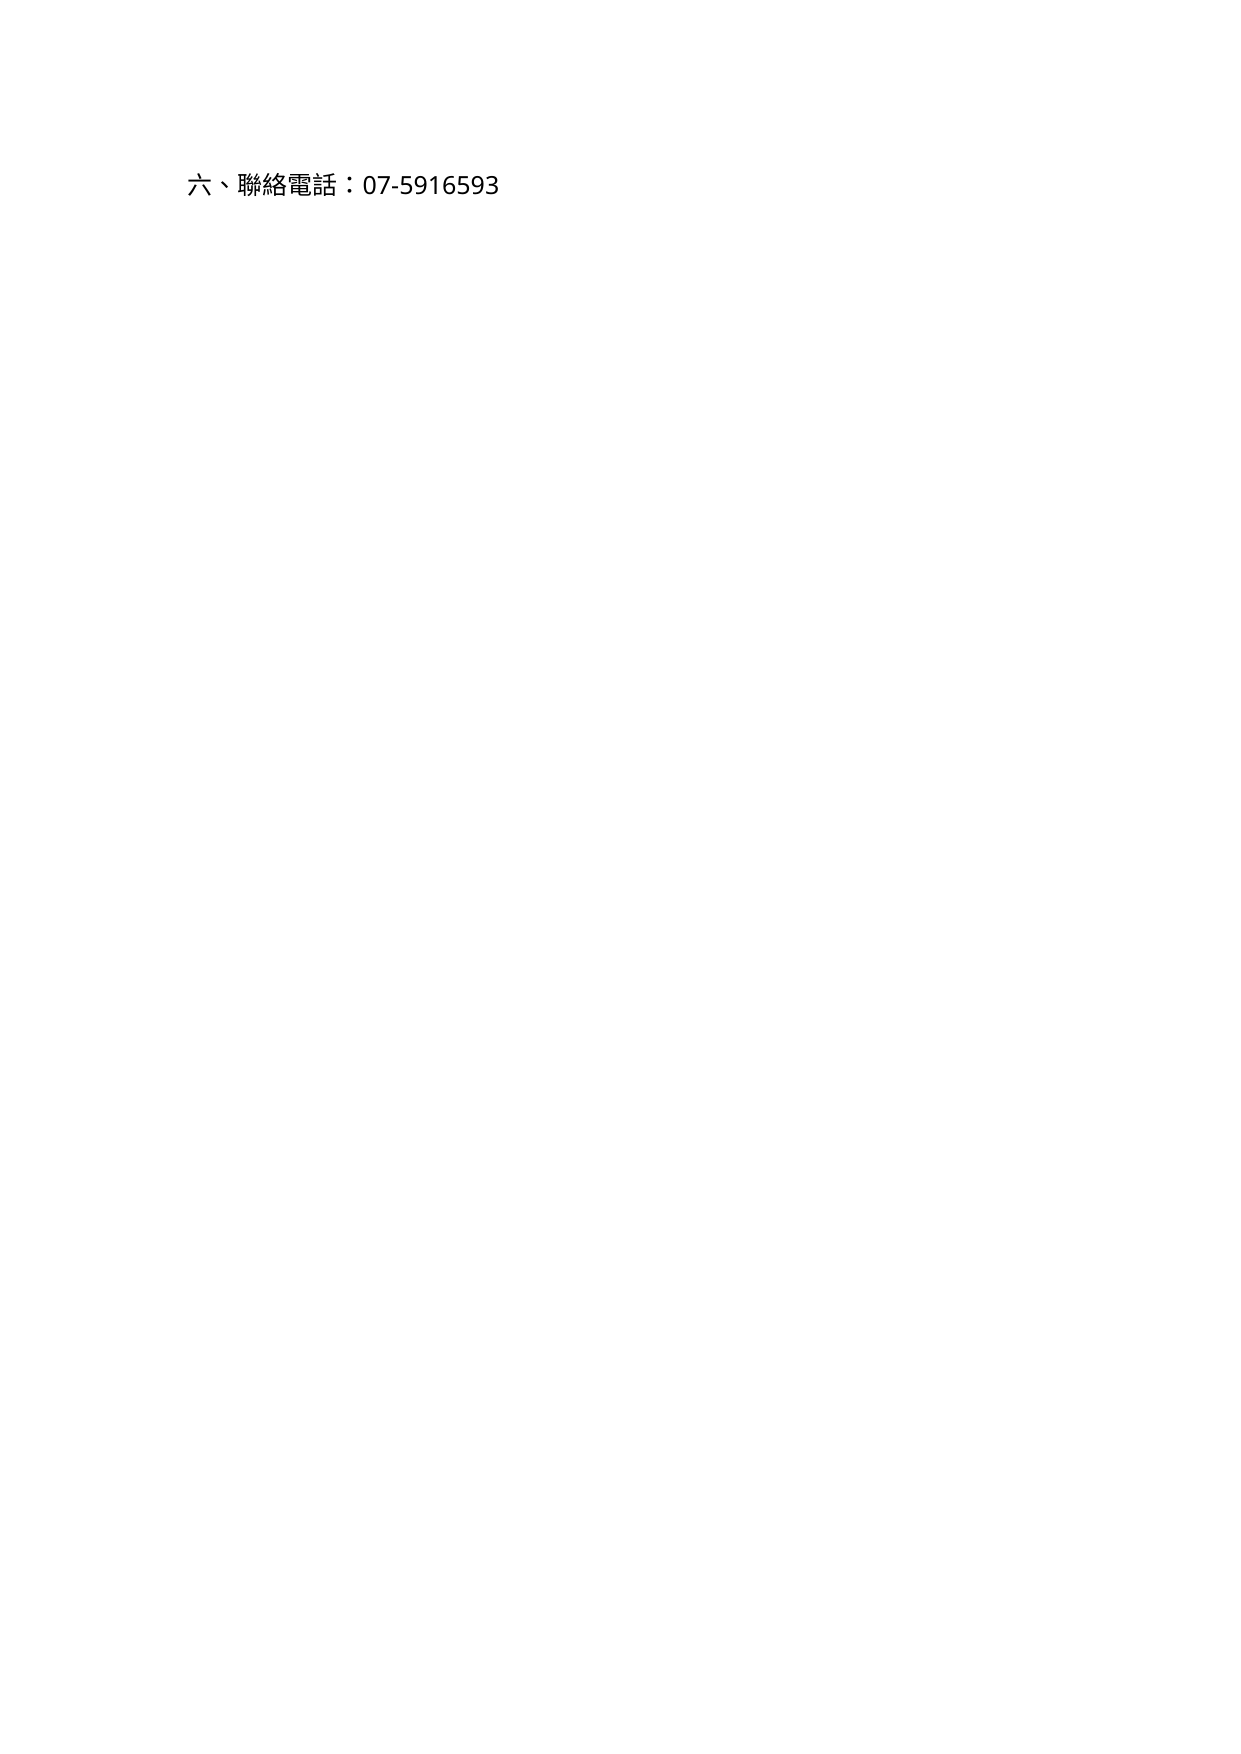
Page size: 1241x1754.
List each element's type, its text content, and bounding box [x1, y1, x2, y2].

text 六、聯絡電話：07-5916593 [187, 164, 1053, 202]
